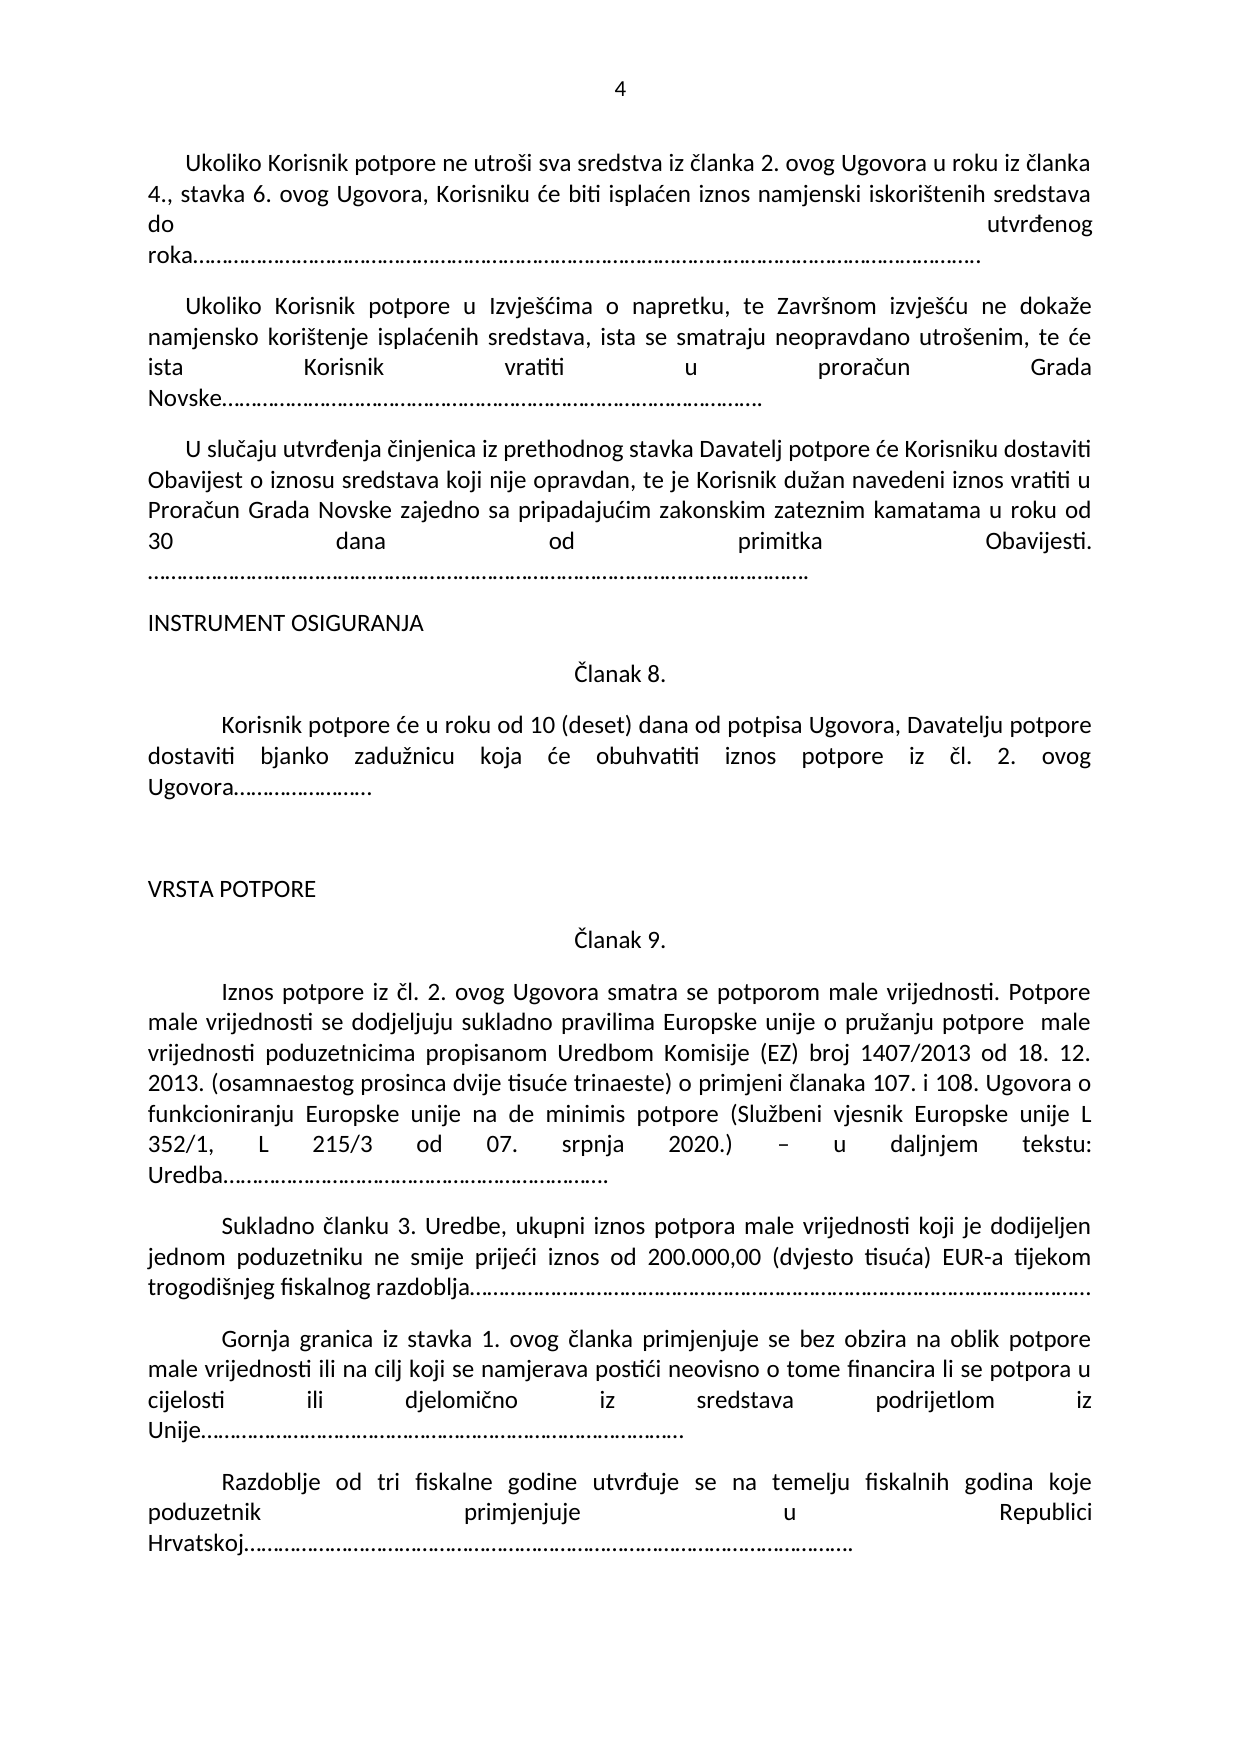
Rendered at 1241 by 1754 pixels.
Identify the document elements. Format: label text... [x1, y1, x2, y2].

text Ukoliko Korisnik potpore ne utroši sva sredstva iz članka 2. ovog Ugovora u roku iz članka 4., stavka 6. ovog Ugovora, Korisniku će biti isplaćen iznos namjenski iskorištenih sredstava do utvrđenog roka……………………………………………………………………………………………………………………….. [148, 148, 1093, 270]
text Iznos potpore iz čl. 2. ovog Ugovora smatra se potporom male vrijednosti. Potpore male vrijednosti se dodjeljuju sukladno pravilima Europske unije o pružanju potpore male vrijednosti poduzetnicima propisanom Uredbom Komisije (EZ) broj 1407/2013 od 18. 12. 2013. (osamnaestog prosinca dvije tisuće trinaeste) o primjeni članaka 107. i 108. Ugovora o funkcioniranju Europske unije na de minimis potpore (Službeni vjesnik Europske unije L 352/1, L 215/3 od 07. srpnja 2020.) – u daljnjem tekstu: Uredba…………………………………………………………. [148, 976, 1093, 1190]
text Članak 9. [148, 925, 1093, 955]
text Ukoliko Korisnik potpore u Izvješćima o napretku, te Završnom izvješću ne dokaže namjensko korištenje isplaćenih sredstava, ista se smatraju neopravdano utrošenim, te će ista Korisnik vratiti u proračun Grada Novske…………………………………………………………………………………. [148, 291, 1093, 413]
text U slučaju utvrđenja činjenica iz prethodnog stavka Davatelj potpore će Korisniku dostaviti Obavijest o iznosu sredstava koji nije opravdan, te je Korisnik dužan navedeni iznos vratiti u Proračun Grada Novske zajedno sa pripadajućim zakonskim zateznim kamatama u roku od 30 dana od primitka Obavijesti.……………………………………………………………………………………………………. [148, 433, 1093, 586]
text Korisnik potpore će u roku od 10 (deset) dana od potpisa Ugovora, Davatelju potpore dostaviti bjanko zadužnicu koja će obuhvatiti iznos potpore iz čl. 2. ovog Ugovora…………………… [148, 709, 1093, 801]
text Razdoblje od tri fiskalne godine utvrđuje se na temelju fiskalnih godina koje poduzetnik primjenjuje u Republici Hrvatskoj……………………………………………………………………………………………. [148, 1466, 1093, 1557]
text Sukladno članku 3. Uredbe, ukupni iznos potpora male vrijednosti koji je dodijeljen jednom poduzetniku ne smije prijeći iznos od 200.000,00 (dvjesto tisuća) EUR-a tijekom trogodišnjeg fiskalnog razdoblja……………………………………………………………………………………………… [148, 1211, 1093, 1302]
text Gornja granica iz stavka 1. ovog članka primjenjuje se bez obzira na oblik potpore male vrijednosti ili na cilj koji se namjerava postići neovisno o tome financira li se potpora u cijelosti ili djelomično iz sredstava podrijetlom iz Unije………………………………………………………………………… [148, 1323, 1093, 1445]
text VRSTA POTPORE [148, 873, 1093, 904]
text Članak 8. [148, 658, 1093, 689]
text INSTRUMENT OSIGURANJA [148, 607, 1093, 637]
